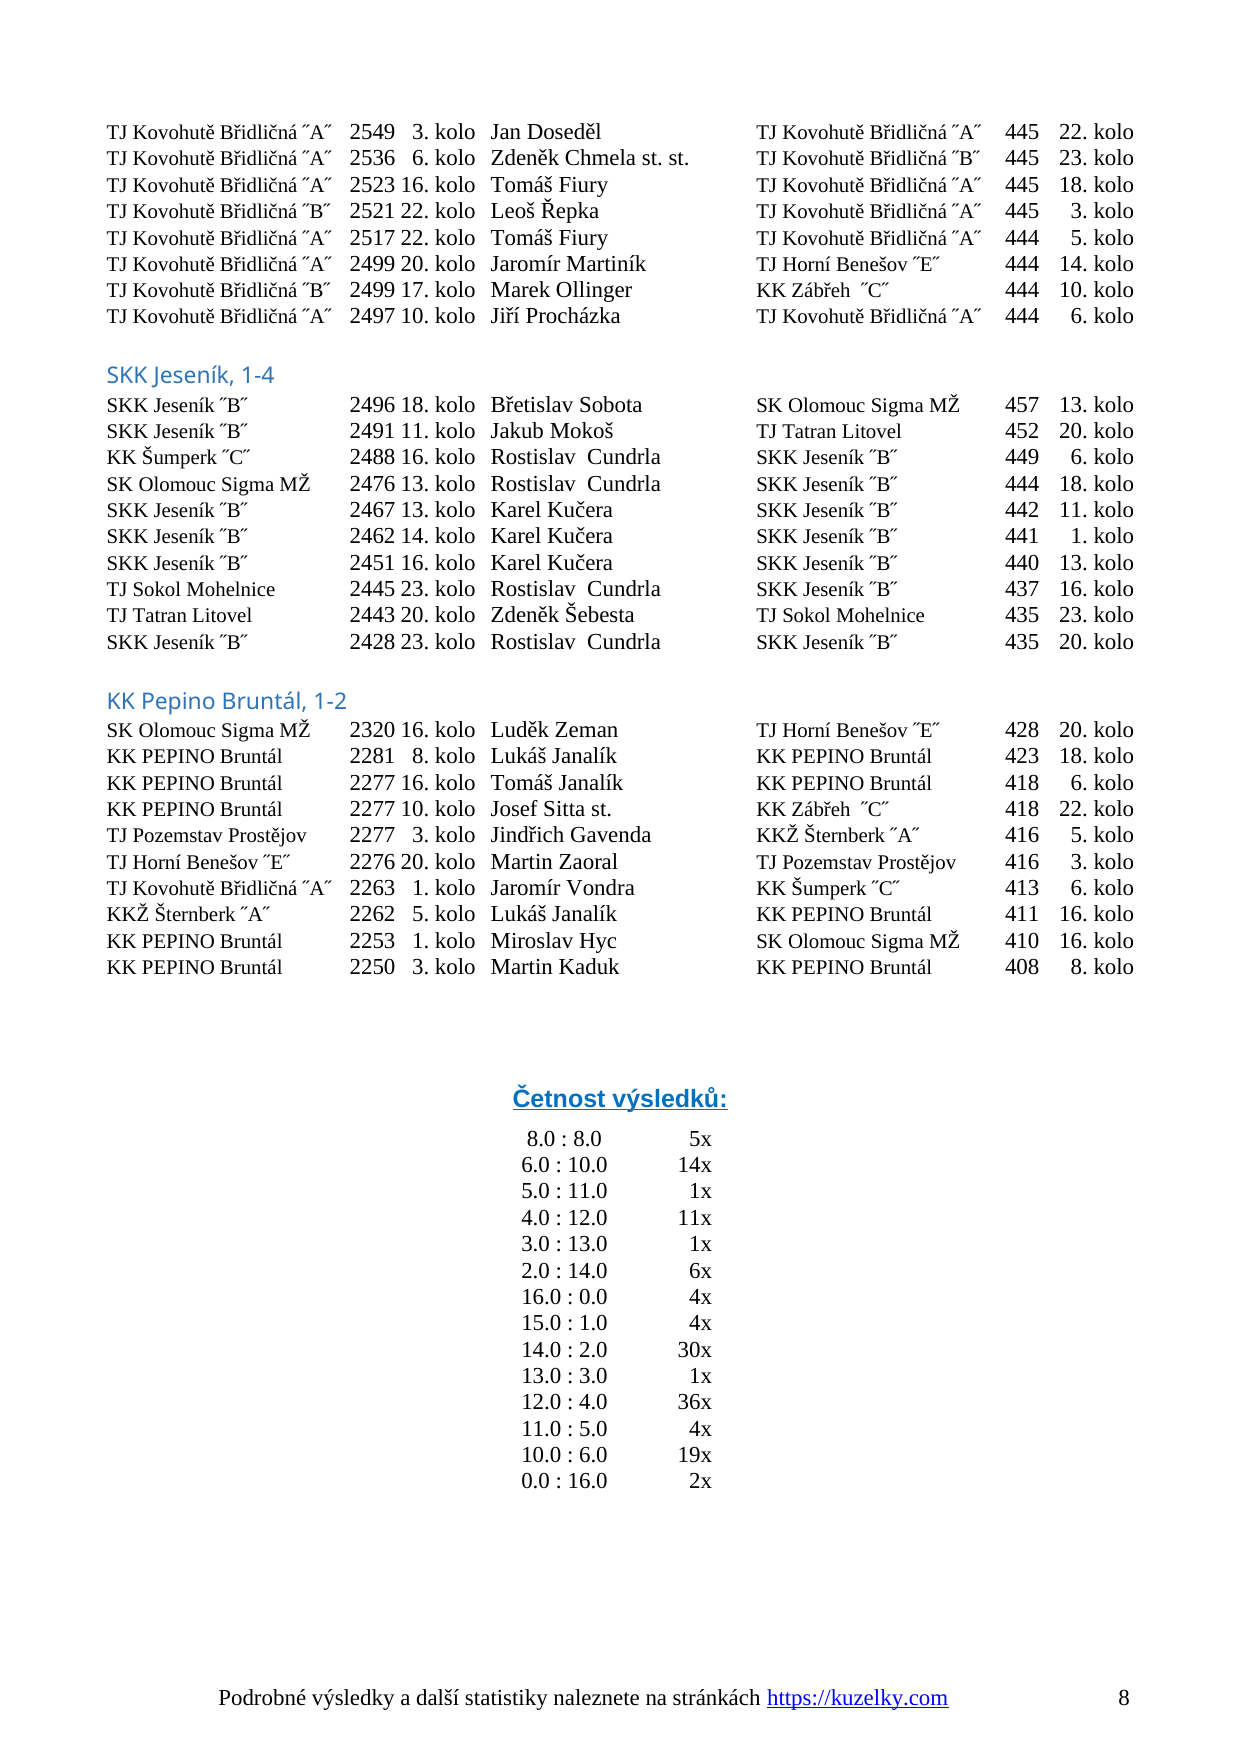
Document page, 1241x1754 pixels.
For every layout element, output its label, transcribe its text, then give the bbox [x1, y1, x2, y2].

text 13.0 : 3.0 1x [106, 1362, 1134, 1388]
text SKK Jeseník ˝B˝ 2496 18. kolo Břetislav Sobota SK Olomouc Sigma MŽ 457 13. kolo [106, 391, 1134, 417]
text KK PEPINO Bruntál 2277 16. kolo Tomáš Janalík KK PEPINO Bruntál 418 6. kolo [106, 769, 1134, 795]
text TJ Horní Benešov ˝E˝ 2276 20. kolo Martin Zaoral TJ Pozemstav Prostějov 416 3. kolo [106, 848, 1134, 874]
text KK PEPINO Bruntál 2277 10. kolo Josef Sitta st. KK Zábřeh ˝C˝ 418 22. kolo [106, 795, 1134, 821]
text SK Olomouc Sigma MŽ 2476 13. kolo Rostislav Cundrla SKK Jeseník ˝B˝ 444 18. kolo [106, 470, 1134, 496]
text SKK Jeseník ˝B˝ 2491 11. kolo Jakub Mokoš TJ Tatran Litovel 452 20. kolo [106, 417, 1134, 443]
text KK Šumperk ˝C˝ 2488 16. kolo Rostislav Cundrla SKK Jeseník ˝B˝ 449 6. kolo [106, 443, 1134, 470]
text 10.0 : 6.0 19x [106, 1441, 1134, 1467]
text TJ Kovohutě Břidličná ˝A˝ 2517 22. kolo Tomáš Fiury TJ Kovohutě Břidličná ˝A˝ 444 5. kolo [106, 223, 1134, 250]
text SK Olomouc Sigma MŽ 2320 16. kolo Luděk Zeman TJ Horní Benešov ˝E˝ 428 20. kolo [106, 716, 1134, 742]
text KK PEPINO Bruntál 2250 3. kolo Martin Kaduk KK PEPINO Bruntál 408 8. kolo [106, 953, 1134, 979]
text TJ Pozemstav Prostějov 2277 3. kolo Jindřich Gavenda KKŽ Šternberk ˝A˝ 416 5. kolo [106, 821, 1134, 848]
text KKŽ Šternberk ˝A˝ 2262 5. kolo Lukáš Janalík KK PEPINO Bruntál 411 16. kolo [106, 901, 1134, 927]
text TJ Kovohutě Břidličná ˝A˝ 2549 3. kolo Jan Doseděl TJ Kovohutě Břidličná ˝A˝ 445 22. kolo [106, 118, 1134, 144]
text 2.0 : 14.0 6x [106, 1257, 1134, 1283]
text TJ Sokol Mohelnice 2445 23. kolo Rostislav Cundrla SKK Jeseník ˝B˝ 437 16. kolo [106, 575, 1134, 602]
text 5.0 : 11.0 1x [106, 1178, 1134, 1204]
text 15.0 : 1.0 4x [106, 1309, 1134, 1336]
text 11.0 : 5.0 4x [106, 1415, 1134, 1441]
text TJ Kovohutě Břidličná ˝B˝ 2521 22. kolo Leoš Řepka TJ Kovohutě Břidličná ˝A˝ 445 3. kolo [106, 197, 1134, 223]
text TJ Kovohutě Břidličná ˝A˝ 2263 1. kolo Jaromír Vondra KK Šumperk ˝C˝ 413 6. kolo [106, 874, 1134, 901]
text TJ Kovohutě Břidličná ˝A˝ 2497 10. kolo Jiří Procházka TJ Kovohutě Břidličná ˝A˝ 444 6. kolo [106, 303, 1134, 329]
text KK PEPINO Bruntál 2253 1. kolo Miroslav Hyc SK Olomouc Sigma MŽ 410 16. kolo [106, 927, 1134, 953]
text 12.0 : 4.0 36x [106, 1388, 1134, 1415]
subtitle SKK Jeseník, 1-4 [106, 359, 1134, 391]
text TJ Tatran Litovel 2443 20. kolo Zdeněk Šebesta TJ Sokol Mohelnice 435 23. kolo [106, 602, 1134, 628]
text 14.0 : 2.0 30x [106, 1336, 1134, 1362]
text SKK Jeseník ˝B˝ 2451 16. kolo Karel Kučera SKK Jeseník ˝B˝ 440 13. kolo [106, 549, 1134, 575]
text SKK Jeseník ˝B˝ 2428 23. kolo Rostislav Cundrla SKK Jeseník ˝B˝ 435 20. kolo [106, 628, 1134, 654]
text 6.0 : 10.0 14x [106, 1151, 1134, 1178]
text 0.0 : 16.0 2x [106, 1467, 1134, 1494]
text 16.0 : 0.0 4x [106, 1283, 1134, 1309]
text TJ Kovohutě Břidličná ˝A˝ 2523 16. kolo Tomáš Fiury TJ Kovohutě Břidličná ˝A˝ 445 18. kolo [106, 171, 1134, 197]
text TJ Kovohutě Břidličná ˝A˝ 2536 6. kolo Zdeněk Chmela st. st. TJ Kovohutě Břidličná ˝B˝ 445 23. kolo [106, 144, 1134, 171]
text 4.0 : 12.0 11x [106, 1204, 1134, 1230]
text SKK Jeseník ˝B˝ 2462 14. kolo Karel Kučera SKK Jeseník ˝B˝ 441 1. kolo [106, 522, 1134, 549]
text 8.0 : 8.0 5x [106, 1125, 1134, 1151]
subtitle KK Pepino Bruntál, 1-2 [106, 685, 1134, 716]
text TJ Kovohutě Břidličná ˝B˝ 2499 17. kolo Marek Ollinger KK Zábřeh ˝C˝ 444 10. kolo [106, 276, 1134, 303]
text TJ Kovohutě Břidličná ˝A˝ 2499 20. kolo Jaromír Martiník TJ Horní Benešov ˝E˝ 444 14. kolo [106, 250, 1134, 276]
text SKK Jeseník ˝B˝ 2467 13. kolo Karel Kučera SKK Jeseník ˝B˝ 442 11. kolo [106, 496, 1134, 522]
text 3.0 : 13.0 1x [106, 1230, 1134, 1257]
text Četnost výsledků: [94, 1084, 1145, 1112]
text KK PEPINO Bruntál 2281 8. kolo Lukáš Janalík KK PEPINO Bruntál 423 18. kolo [106, 742, 1134, 769]
